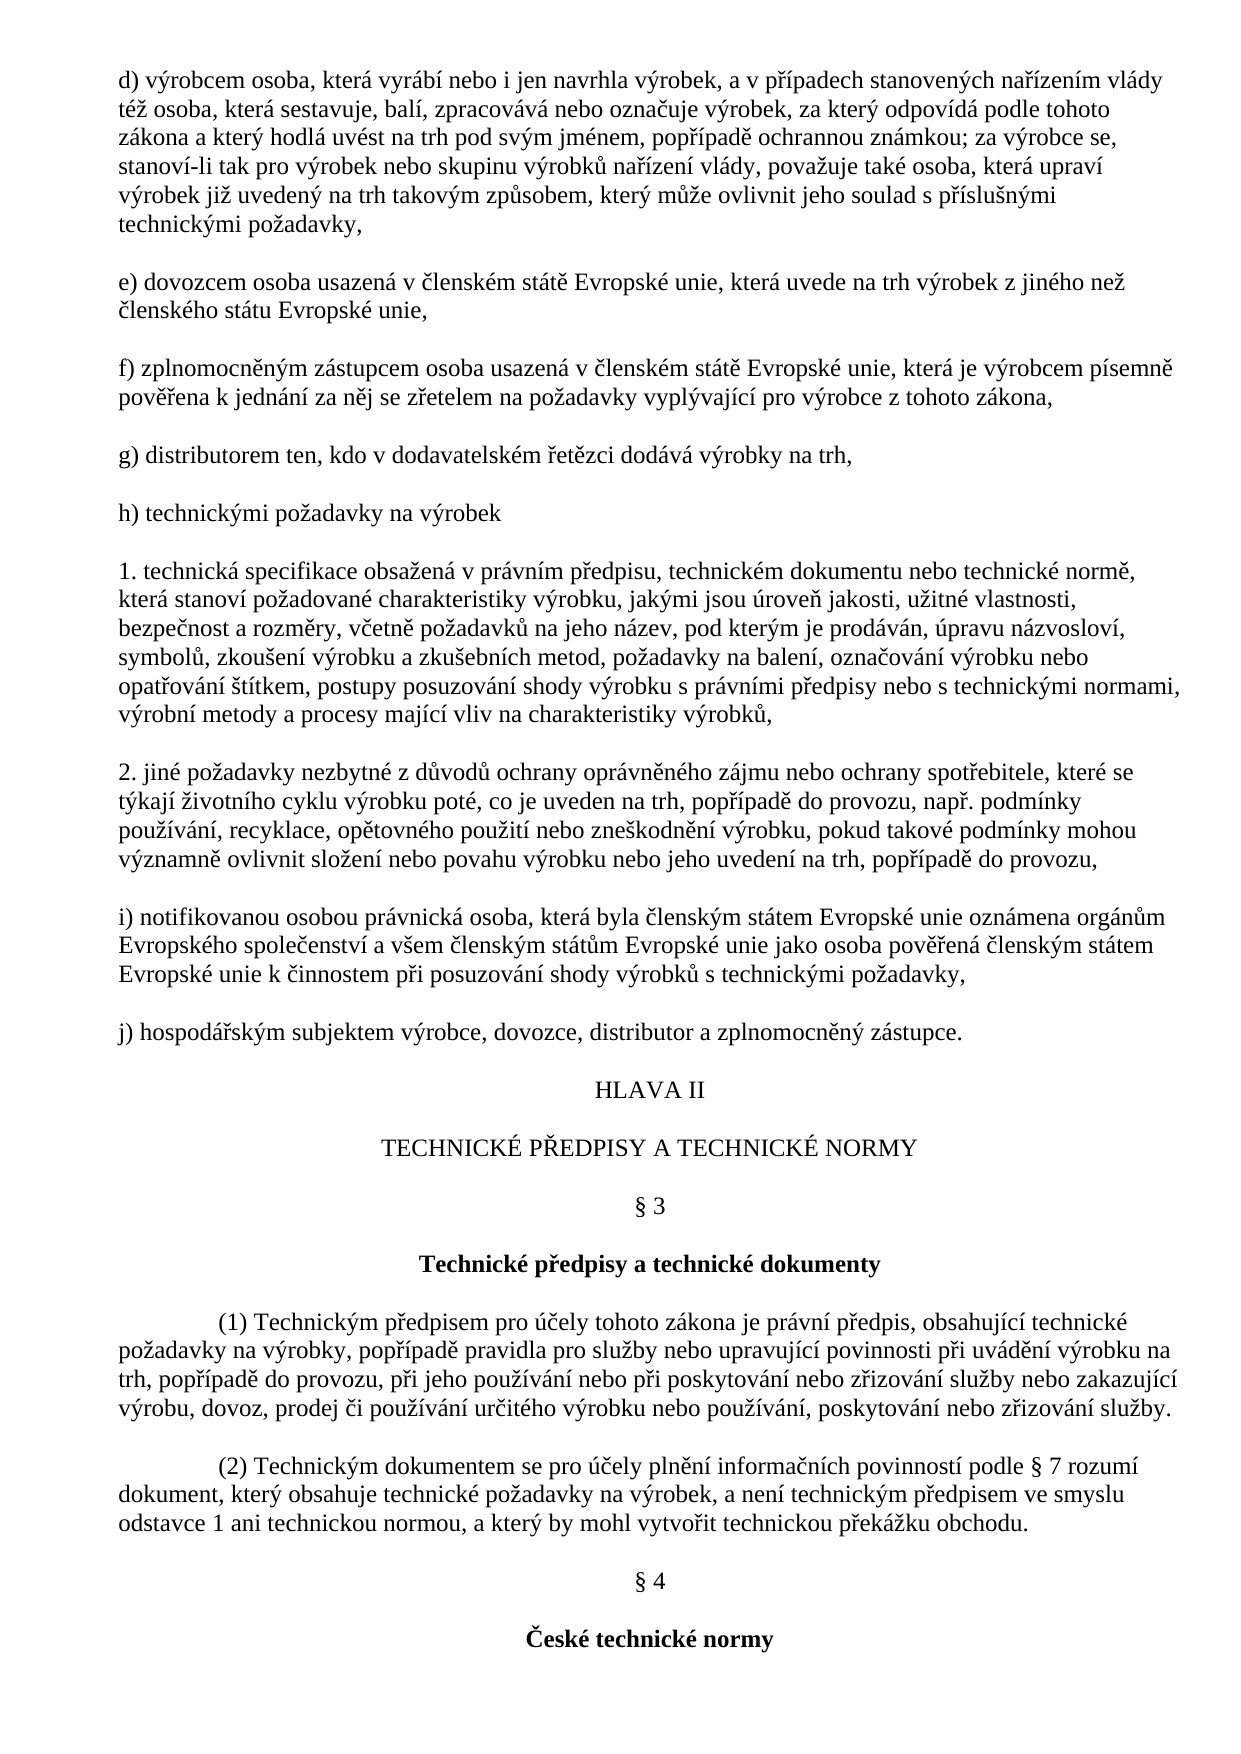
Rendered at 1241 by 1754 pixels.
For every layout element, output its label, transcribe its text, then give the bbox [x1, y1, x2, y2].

text g) distributorem ten, kdo v dodavatelském řetězci dodává výrobky na trh, [118, 440, 1181, 469]
text 2. jiné požadavky nezbytné z důvodů ochrany oprávněného zájmu nebo ochrany spotřebitele, které se týkají životního cyklu výrobku poté, co je uveden na trh, popřípadě do provozu, např. podmínky používání, recyklace, opětovného použití nebo zneškodnění výrobku, pokud takové podmínky mohou významně ovlivnit složení nebo povahu výrobku nebo jeho uvedení na trh, popřípadě do provozu, [118, 757, 1181, 872]
text (1) Technickým předpisem pro účely tohoto zákona je právní předpis, obsahující technické požadavky na výrobky, popřípadě pravidla pro služby nebo upravující povinnosti při uvádění výrobku na trh, popřípadě do provozu, při jeho používání nebo při poskytování nebo zřizování služby nebo zakazující výrobu, dovoz, prodej či používání určitého výrobku nebo používání, poskytování nebo zřizování služby. [118, 1307, 1181, 1422]
text § 3 [118, 1191, 1181, 1219]
text j) hospodářským subjektem výrobce, dovozce, distributor a zplnomocněný zástupce. [118, 1017, 1181, 1046]
text § 4 [118, 1566, 1181, 1595]
text h) technickými požadavky na výrobek [118, 498, 1181, 527]
text e) dovozcem osoba usazená v členském státě Evropské unie, která uvede na trh výrobek z jiného než členského státu Evropské unie, [118, 267, 1181, 324]
text HLAVA II [118, 1075, 1181, 1104]
text České technické normy [118, 1624, 1181, 1653]
text 1. technická specifikace obsažená v právním předpisu, technickém dokumentu nebo technické normě, která stanoví požadované charakteristiky výrobku, jakými jsou úroveň jakosti, užitné vlastnosti, bezpečnost a rozměry, včetně požadavků na jeho název, pod kterým je prodáván, úpravu názvosloví, symbolů, zkoušení výrobku a zkušebních metod, požadavky na balení, označování výrobku nebo opatřování štítkem, postupy posuzování shody výrobku s právními předpisy nebo s technickými normami, výrobní metody a procesy mající vliv na charakteristiky výrobků, [118, 556, 1181, 728]
text f) zplnomocněným zástupcem osoba usazená v členském státě Evropské unie, která je výrobcem písemně pověřena k jednání za něj se zřetelem na požadavky vyplývající pro výrobce z tohoto zákona, [118, 353, 1181, 411]
text (2) Technickým dokumentem se pro účely plnění informačních povinností podle § 7 rozumí dokument, který obsahuje technické požadavky na výrobek, a není technickým předpisem ve smyslu odstavce 1 ani technickou normou, a který by mohl vytvořit technickou překážku obchodu. [118, 1451, 1181, 1537]
text Technické předpisy a technické dokumenty [118, 1249, 1181, 1277]
text TECHNICKÉ PŘEDPISY A TECHNICKÉ NORMY [118, 1133, 1181, 1162]
text i) notifikovanou osobou právnická osoba, která byla členským státem Evropské unie oznámena orgánům Evropského společenství a všem členským státům Evropské unie jako osoba pověřená členským státem Evropské unie k činnostem při posuzování shody výrobků s technickými požadavky, [118, 902, 1181, 988]
text d) výrobcem osoba, která vyrábí nebo i jen navrhla výrobek, a v případech stanovených nařízením vlády též osoba, která sestavuje, balí, zpracovává nebo označuje výrobek, za který odpovídá podle tohoto zákona a který hodlá uvést na trh pod svým jménem, popřípadě ochrannou známkou; za výrobce se, stanoví-li tak pro výrobek nebo skupinu výrobků nařízení vlády, považuje také osoba, která upraví výrobek již uvedený na trh takovým způsobem, který může ovlivnit jeho soulad s příslušnými technickými požadavky, [118, 65, 1181, 237]
